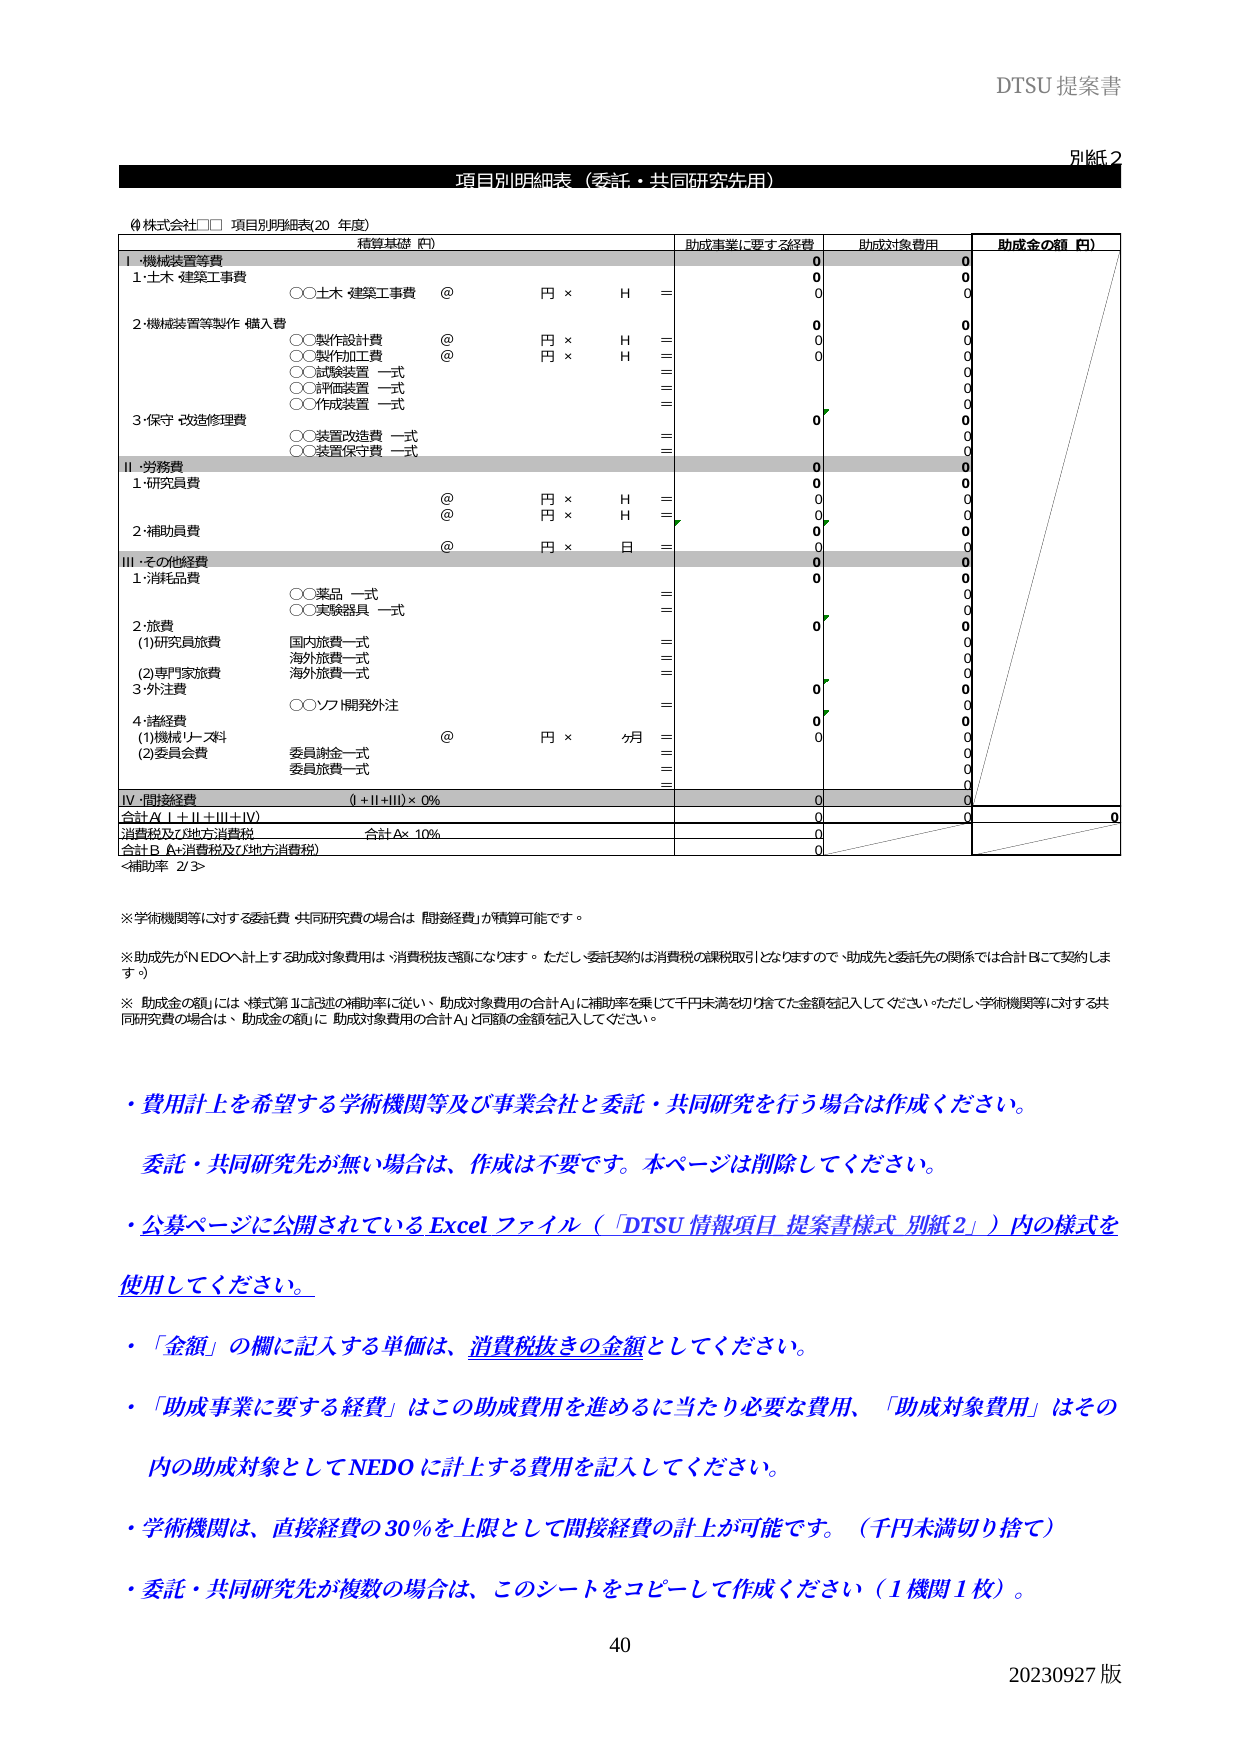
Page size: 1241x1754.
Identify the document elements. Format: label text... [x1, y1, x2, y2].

text ・委託・共同研究先が複数の場合は、このシートをコピーして作成ください（１機関１枚）。 [118, 1557, 1122, 1618]
text ・「金額」の欄に記入する単価は、消費税抜きの金額としてください。 [118, 1315, 1122, 1375]
text ・「助成事業に要する経費」はこの助成費用を進めるに当たり必要な費用、「助成対象費用」はその内の助成対象としてNEDOに計上する費用を記入してください。 [118, 1375, 1122, 1497]
text ・学術機関は、直接経費の30％を上限として間接経費の計上が可能です。（千円未満切り捨て） [118, 1497, 1122, 1557]
text 委託・共同研究先が無い場合は、作成は不要です。本ページは削除してください。 [118, 1133, 1122, 1193]
text ・公募ページに公開されているExcelファイル（「DTSU情報項目_提案書様式_別紙2」）内の様式を使用してください。 [118, 1193, 1122, 1315]
text ・費用計上を希望する学術機関等及び事業会社と委託・共同研究を行う場合は作成ください。 [118, 1072, 1122, 1133]
